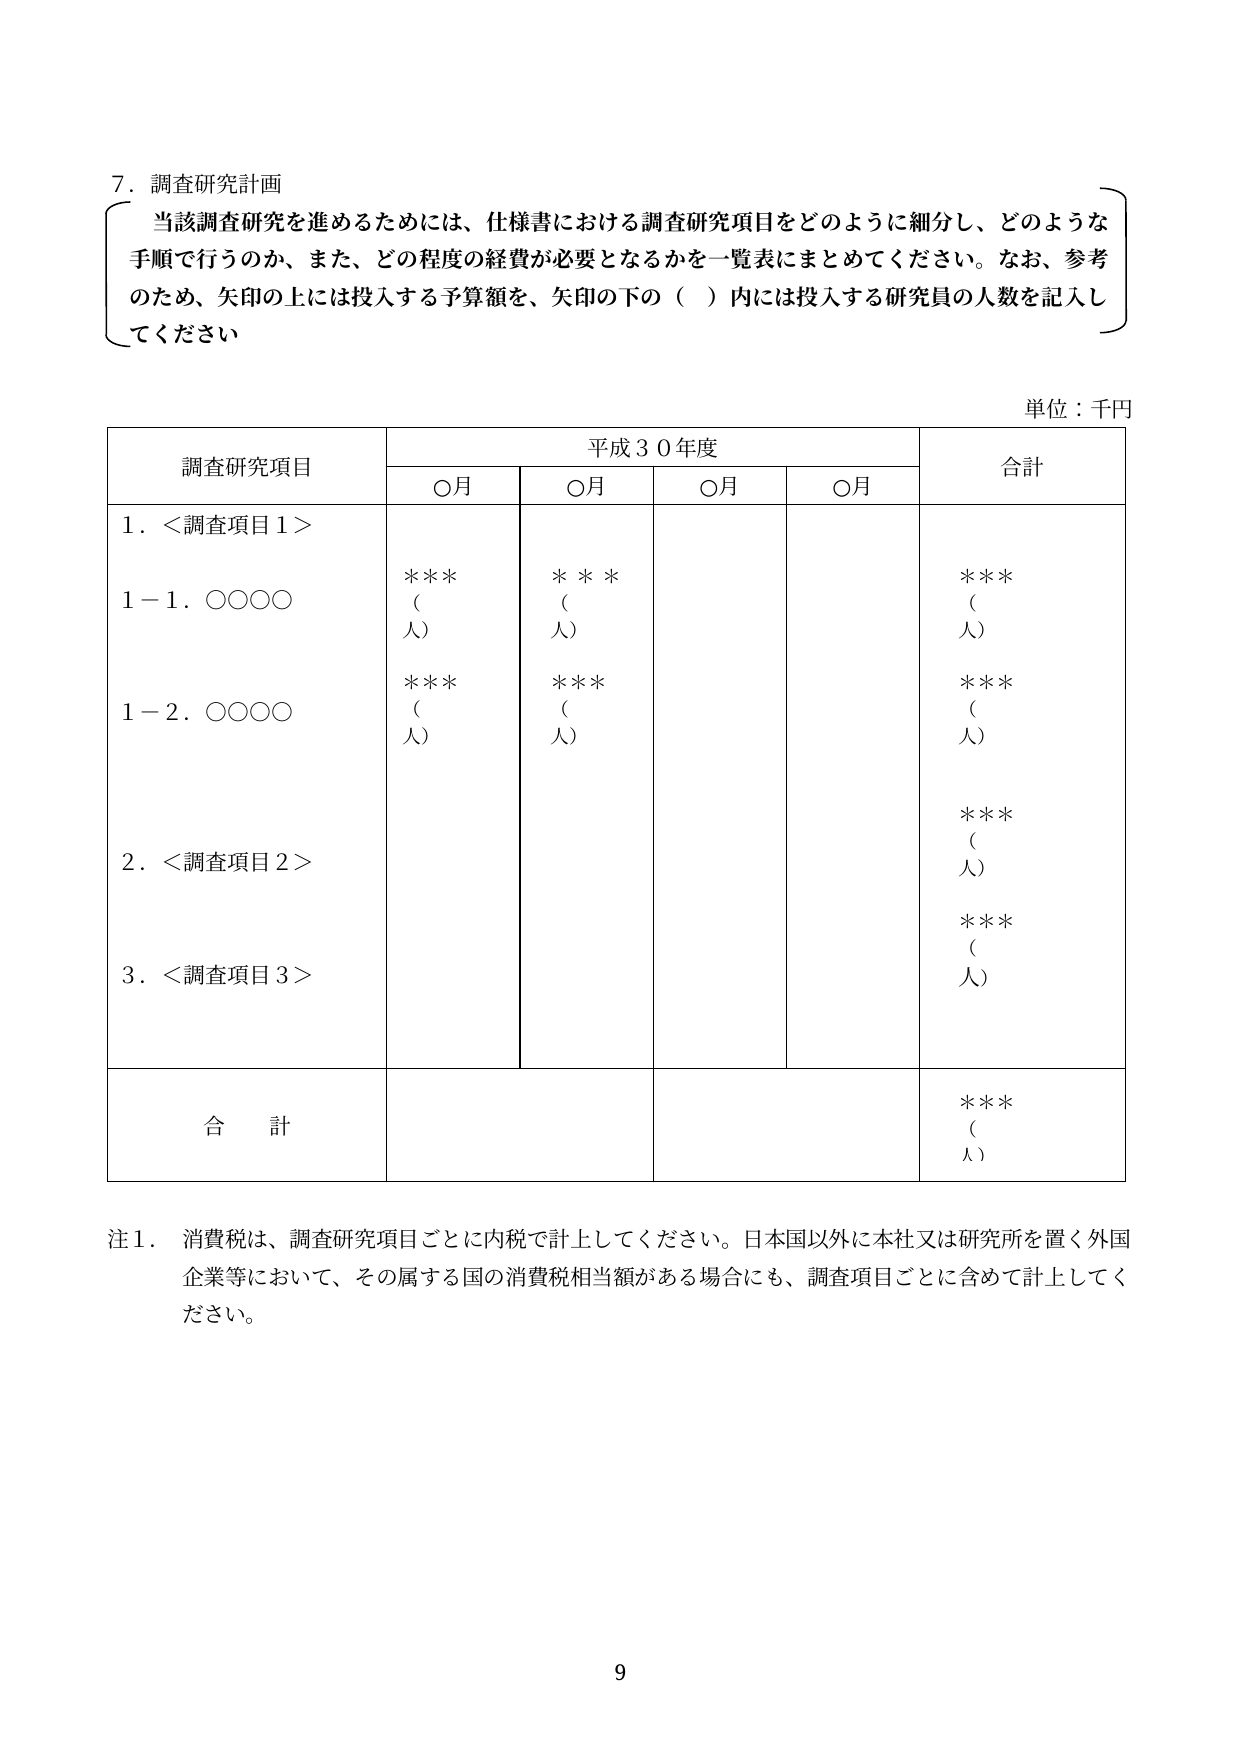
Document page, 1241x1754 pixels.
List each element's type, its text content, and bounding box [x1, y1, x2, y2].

table_cell 合 計 [108, 1069, 386, 1181]
table_cell [521, 505, 653, 1068]
table_cell [920, 505, 1125, 1068]
table_cell １．＜調査項目１＞ １－１．○○○○ １－２．○○○○ ２．＜調査項目２＞ ３．＜調査項目３＞ [108, 505, 386, 1068]
table_header 調査研究項目 [108, 428, 386, 504]
text 単位：千円 [107, 389, 1133, 427]
table_cell [787, 505, 919, 1068]
table_cell [387, 505, 519, 1068]
table_cell [920, 1069, 1125, 1181]
table_cell [654, 1069, 919, 1181]
table_header 平成３０年度 [387, 428, 919, 466]
table_cell [654, 505, 786, 1068]
list 消費税は、調査研究項目ごとに内税で計上してください。日本国以外に本社又は研究所を置く外国企業等において、その属する国の消費税相当額がある場合にも、調査項目ごとに含めて計上してください。 [107, 1220, 1133, 1332]
table_cell [387, 1069, 653, 1181]
table_cell ○月 [654, 467, 786, 504]
table_header 合計 [920, 428, 1125, 504]
table_cell ○月 [521, 467, 653, 504]
text ７．調査研究計画 [107, 164, 1133, 202]
table_cell ○月 [387, 467, 519, 504]
table_cell ○月 [787, 467, 919, 504]
text 当該調査研究を進めるためには、仕様書における調査研究項目をどのように細分し、どのような手順で行うのか、また、どの程度の経費が必要となるかを一覧表にまとめてください。なお、参考のため、矢印の上には投入する予算額を、矢印の下の（ ）内には投入する研究員の人数を記入してください [129, 202, 1111, 352]
